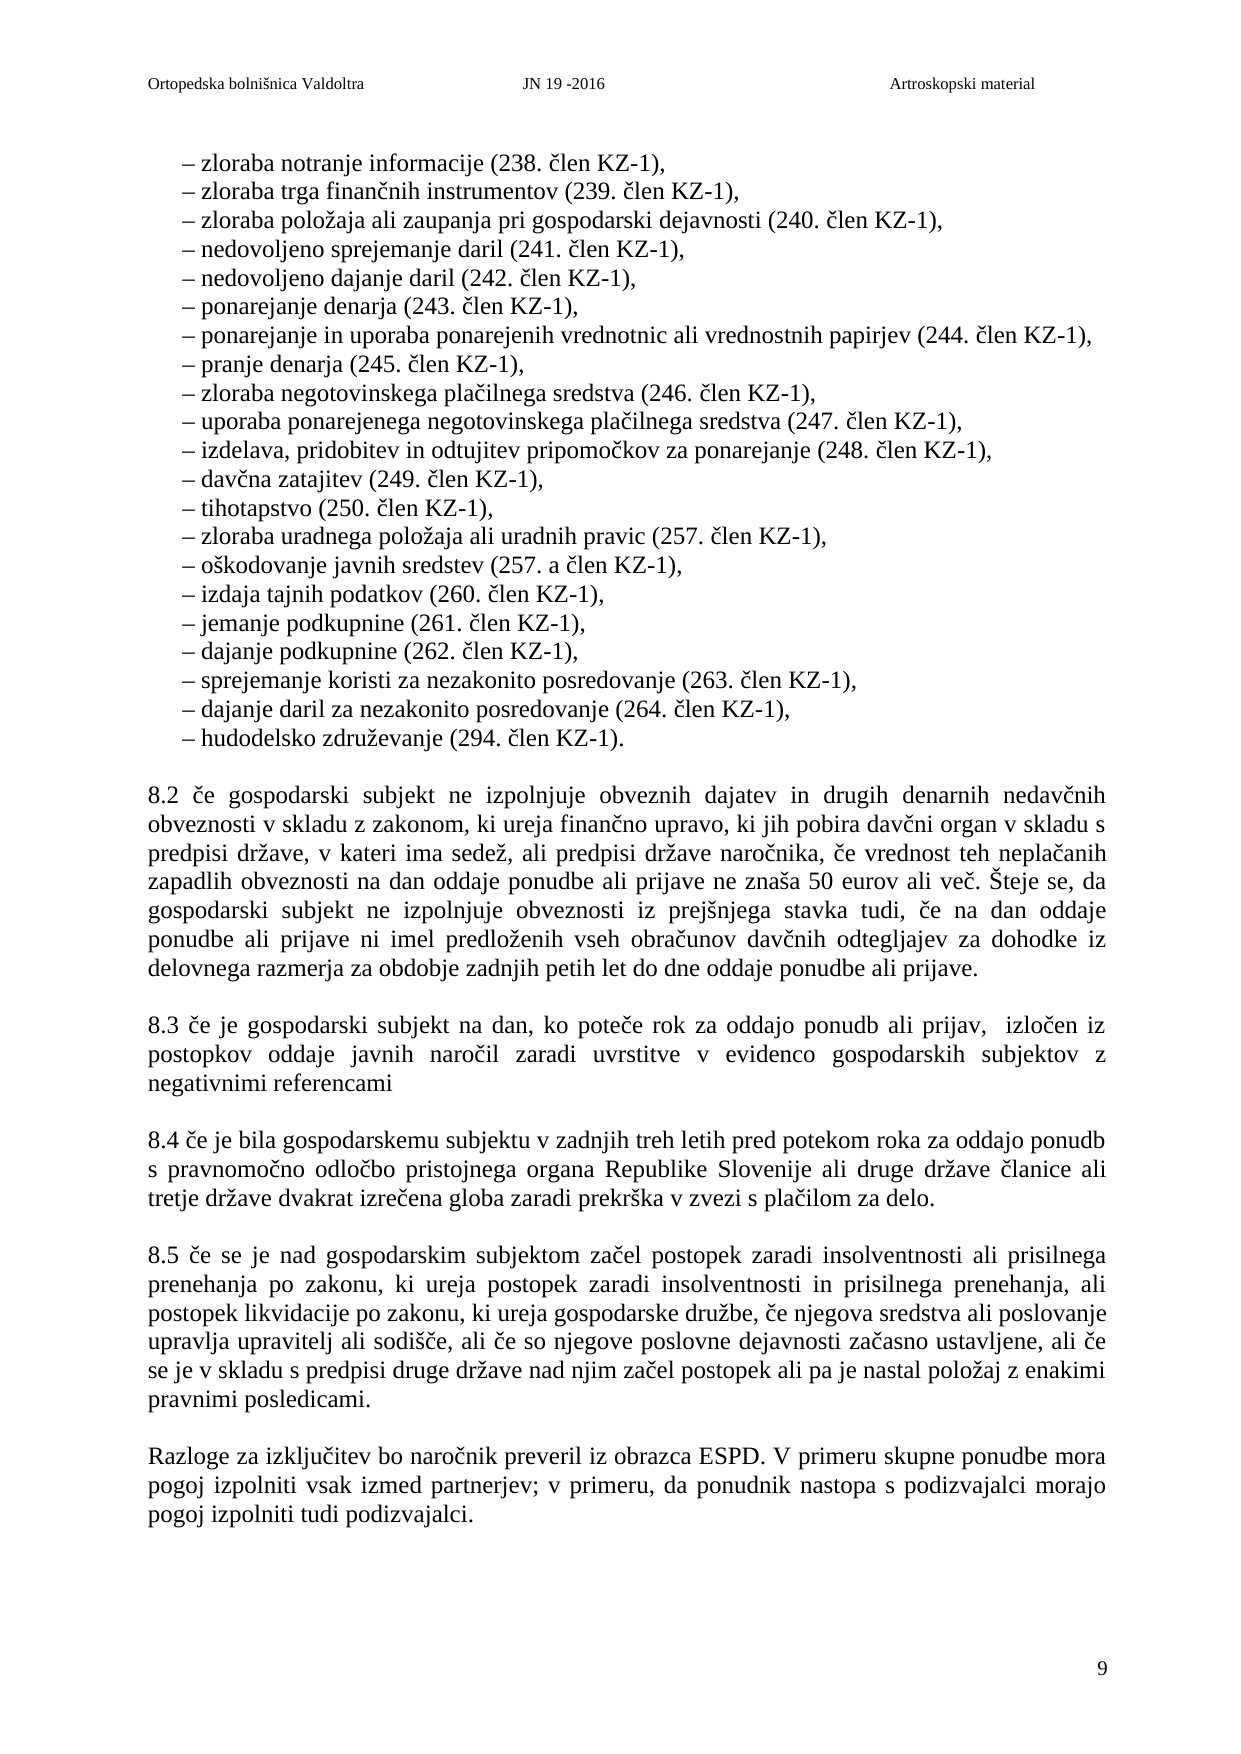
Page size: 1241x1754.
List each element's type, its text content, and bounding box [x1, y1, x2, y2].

text – ponarejanje in uporaba ponarejenih vrednotnic ali vrednostnih papirjev (244. člen KZ-1), [148, 320, 1107, 349]
text 8.5 če se je nad gospodarskim subjektom začel postopek zaradi insolventnosti ali prisilnega prenehanja po zakonu, ki ureja postopek zaradi insolventnosti in prisilnega prenehanja, ali postopek likvidacije po zakonu, ki ureja gospodarske družbe, če njegova sredstva ali poslovanje upravlja upravitelj ali sodišče, ali če so njegove poslovne dejavnosti začasno ustavljene, ali če se je v skladu s predpisi druge države nad njim začel postopek ali pa je nastal položaj z enakimi pravnimi posledicami. [148, 1240, 1107, 1413]
text – ponarejanje denarja (243. člen KZ-1), [148, 291, 1107, 320]
text – davčna zatajitev (249. člen KZ-1), [148, 464, 1107, 493]
text – izdaja tajnih podatkov (260. člen KZ-1), [148, 579, 1107, 608]
text – sprejemanje koristi za nezakonito posredovanje (263. člen KZ-1), [148, 665, 1107, 694]
text – zloraba notranje informacije (238. člen KZ-1), [148, 148, 1107, 176]
text 8.3 če je gospodarski subjekt na dan, ko poteče rok za oddajo ponudb ali prijav, izločen iz postopkov oddaje javnih naročil zaradi uvrstitve v evidenco gospodarskih subjektov z negativnimi referencami [148, 1010, 1107, 1096]
text – zloraba trga finančnih instrumentov (239. člen KZ-1), [148, 176, 1107, 205]
text – hudodelsko združevanje (294. člen KZ-1). [148, 723, 1107, 751]
text 8.2 če gospodarski subjekt ne izpolnjuje obveznih dajatev in drugih denarnih nedavčnih obveznosti v skladu z zakonom, ki ureja finančno upravo, ki jih pobira davčni organ v skladu s predpisi države, v kateri ima sedež, ali predpisi države naročnika, če vrednost teh neplačanih zapadlih obveznosti na dan oddaje ponudbe ali prijave ne znaša 50 eurov ali več. Šteje se, da gospodarski subjekt ne izpolnjuje obveznosti iz prejšnjega stavka tudi, če na dan oddaje ponudbe ali prijave ni imel predloženih vseh obračunov davčnih odtegljajev za dohodke iz delovnega razmerja za obdobje zadnjih petih let do dne oddaje ponudbe ali prijave. [148, 780, 1107, 981]
text – dajanje podkupnine (262. člen KZ-1), [148, 636, 1107, 665]
text – pranje denarja (245. člen KZ-1), [148, 349, 1107, 378]
text – tihotapstvo (250. člen KZ-1), [148, 493, 1107, 521]
text – izdelava, pridobitev in odtujitev pripomočkov za ponarejanje (248. člen KZ-1), [148, 435, 1107, 464]
text – jemanje podkupnine (261. člen KZ-1), [148, 608, 1107, 636]
text – zloraba položaja ali zaupanja pri gospodarski dejavnosti (240. člen KZ-1), [148, 205, 1107, 234]
text – dajanje daril za nezakonito posredovanje (264. člen KZ-1), [148, 694, 1107, 723]
text – nedovoljeno dajanje daril (242. člen KZ-1), [148, 263, 1107, 291]
text – oškodovanje javnih sredstev (257. a člen KZ-1), [148, 550, 1107, 579]
text 8.4 če je bila gospodarskemu subjektu v zadnjih treh letih pred potekom roka za oddajo ponudb s pravnomočno odločbo pristojnega organa Republike Slovenije ali druge države članice ali tretje države dvakrat izrečena globa zaradi prekrška v zvezi s plačilom za delo. [148, 1125, 1107, 1211]
text Razloge za izključitev bo naročnik preveril iz obrazca ESPD. V primeru skupne ponudbe mora pogoj izpolniti vsak izmed partnerjev; v primeru, da ponudnik nastopa s podizvajalci morajo pogoj izpolniti tudi podizvajalci. [148, 1441, 1107, 1528]
text – zloraba negotovinskega plačilnega sredstva (246. člen KZ-1), [148, 378, 1107, 406]
text – zloraba uradnega položaja ali uradnih pravic (257. člen KZ-1), [148, 521, 1107, 550]
text – uporaba ponarejenega negotovinskega plačilnega sredstva (247. člen KZ-1), [148, 406, 1107, 435]
text – nedovoljeno sprejemanje daril (241. člen KZ-1), [148, 234, 1107, 263]
